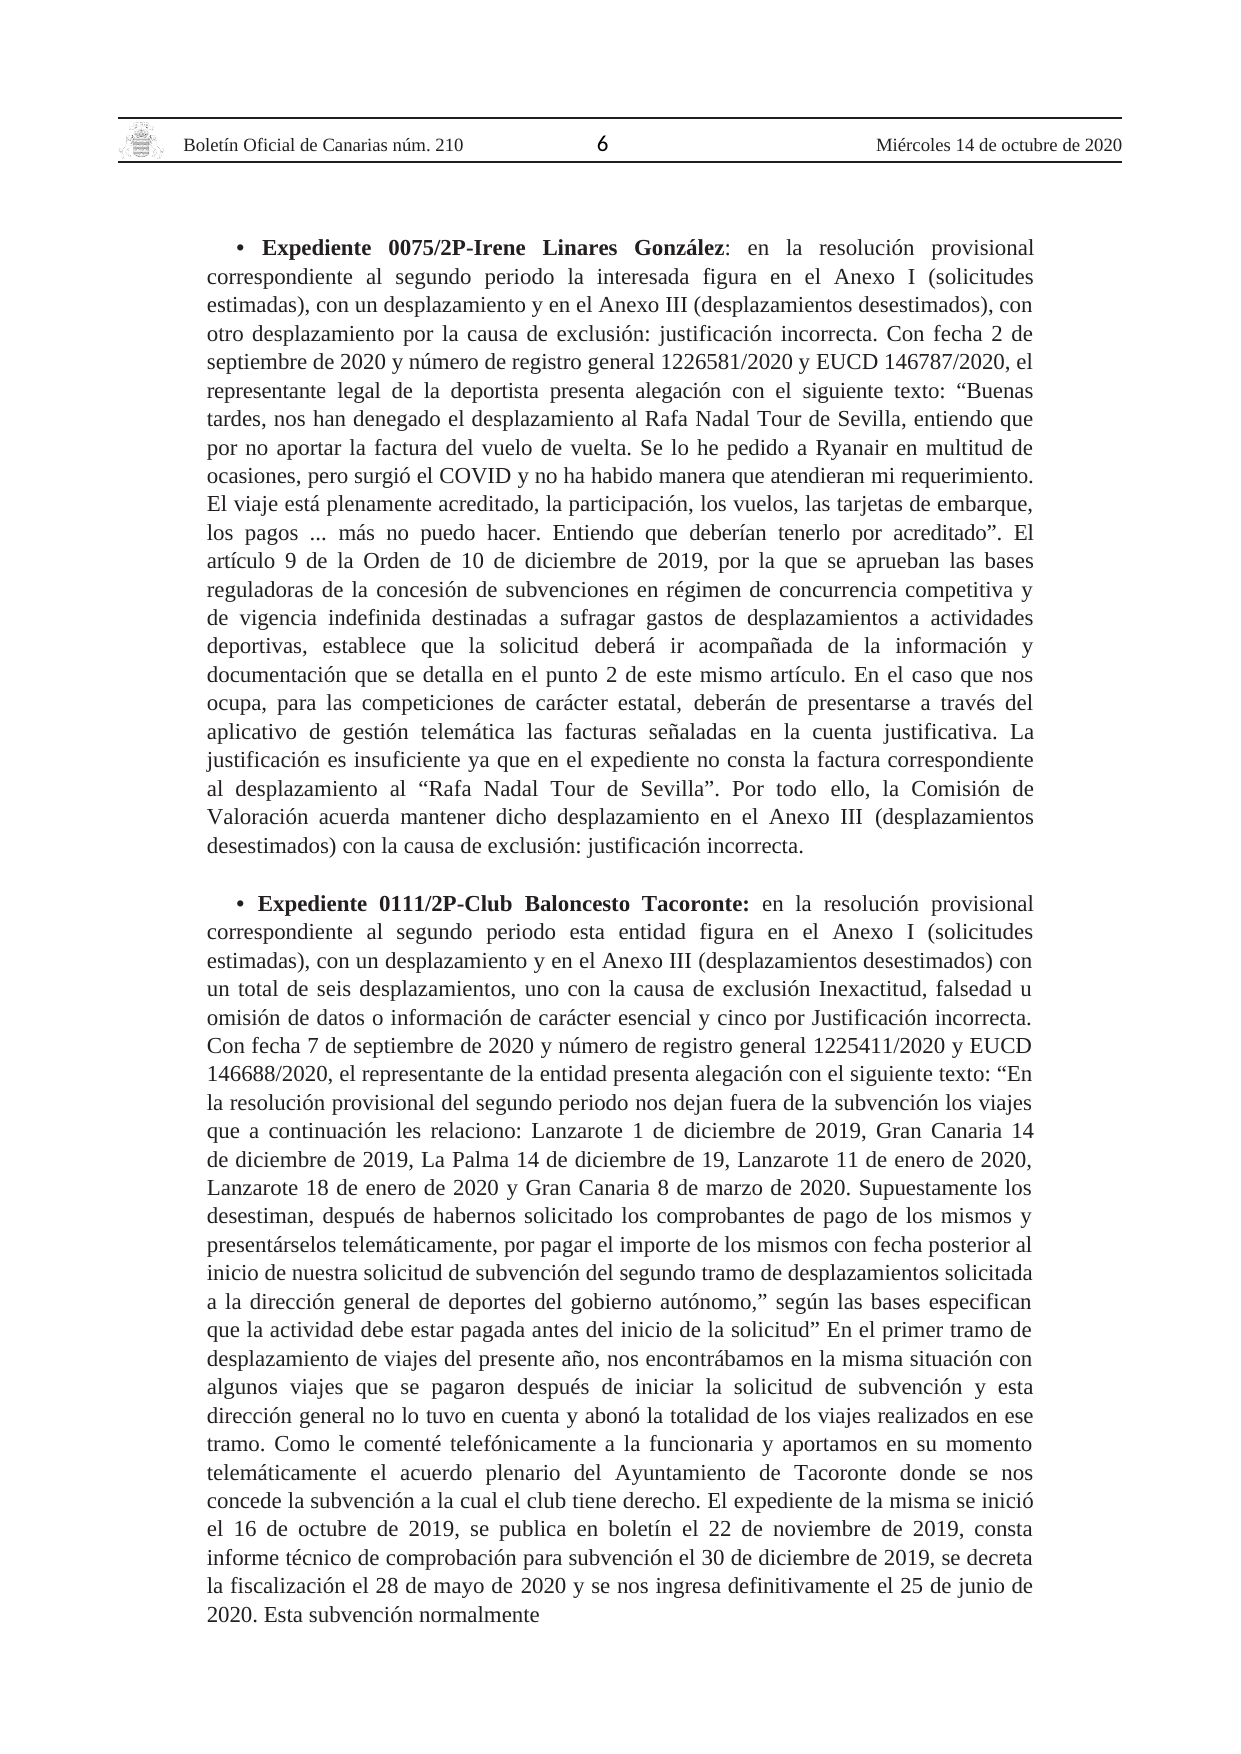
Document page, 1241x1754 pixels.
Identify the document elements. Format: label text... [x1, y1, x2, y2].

list Expediente 0111/2P-Club Baloncesto Tacoronte: en la resolución provisional correspondiente al segundo periodo esta entidad figura en el Anexo I (solicitudes estimadas), con un desplazamiento y en el Anexo III (desplazamientos desestimados) con un total de seis desplazamientos, uno con la causa de exclusión Inexactitud, falsedad u omisión de datos o información de carácter esencial y cinco por Justificación incorrecta. Con fecha 7 de septiembre de 2020 y número de registro general 1225411/2020 y EUCD 146688/2020, el representante de la entidad presenta alegación con el siguiente texto: “En la resolución provisional del segundo periodo nos dejan fuera de la subvención los viajes que a continuación les relaciono: Lanzarote 1 de diciembre de 2019, Gran Canaria 14 de diciembre de 2019, La Palma 14 de diciembre de 19, Lanzarote 11 de enero de 2020, Lanzarote 18 de enero de 2020 y Gran Canaria 8 de marzo de 2020. Supuestamente los desestiman, después de habernos solicitado los comprobantes de pago de los mismos y presentárselos telemáticamente, por pagar el importe de los mismos con fecha posterior al inicio de nuestra solicitud de subvención del segundo tramo de desplazamientos solicitada a la dirección general de deportes del gobierno autónomo,” según las bases especifican que la actividad debe estar pagada antes del inicio de la solicitud” En el primer tramo de desplazamiento de viajes del presente año, nos encontrábamos en la misma situación con algunos viajes que se pagaron después de iniciar la solicitud de subvención y esta dirección general no lo tuvo en cuenta y abonó la totalidad de los viajes realizados en ese tramo. Como le comenté telefónicamente a la funcionaria y aportamos en su momento telemáticamente el acuerdo plenario del Ayuntamiento de Tacoronte donde se nos concede la subvención a la cual el club tiene derecho. El expediente de la misma se inició el 16 de octubre de 2019, se publica en boletín el 22 de noviembre de 2019, consta informe técnico de comprobación para subvención el 30 de diciembre de 2019, se decreta la fiscalización el 28 de mayo de 2020 y se nos ingresa definitivamente el 25 de junio de 2020. Esta subvención normalmente [207, 890, 1034, 1627]
picture [118, 122, 164, 159]
list Expediente 0075/2P-Irene Linares González: en la resolución provisional correspondiente al segundo periodo la interesada figura en el Anexo I (solicitudes estimadas), con un desplazamiento y en el Anexo III (desplazamientos desestimados), con otro desplazamiento por la causa de exclusión: justificación incorrecta. Con fecha 2 de septiembre de 2020 y número de registro general 1226581/2020 y EUCD 146787/2020, el representante legal de la deportista presenta alegación con el siguiente texto: “Buenas tardes, nos han denegado el desplazamiento al Rafa Nadal Tour de Sevilla, entiendo que por no aportar la factura del vuelo de vuelta. Se lo he pedido a Ryanair en multitud de ocasiones, pero surgió el COVID y no ha habido manera que atendieran mi requerimiento. El viaje está plenamente acreditado, la participación, los vuelos, las tarjetas de embarque, los pagos ... más no puedo hacer. Entiendo que deberían tenerlo por acreditado”. El artículo 9 de la Orden de 10 de diciembre de 2019, por la que se aprueban las bases reguladoras de la concesión de subvenciones en régimen de concurrencia competitiva y de vigencia indefinida destinadas a sufragar gastos de desplazamientos a actividades deportivas, establece que la solicitud deberá ir acompañada de la información y documentación que se detalla en el punto 2 de este mismo artículo. En el caso que nos ocupa, para las competiciones de carácter estatal, deberán de presentarse a través del aplicativo de gestión telemática las facturas señaladas en la cuenta justificativa. La justificación es insuficiente ya que en el expediente no consta la factura correspondiente al desplazamiento al “Rafa Nadal Tour de Sevilla”. Por todo ello, la Comisión de Valoración acuerda mantener dicho desplazamiento en el Anexo III (desplazamientos desestimados) con la causa de exclusión: justificación incorrecta. [207, 234, 1034, 858]
